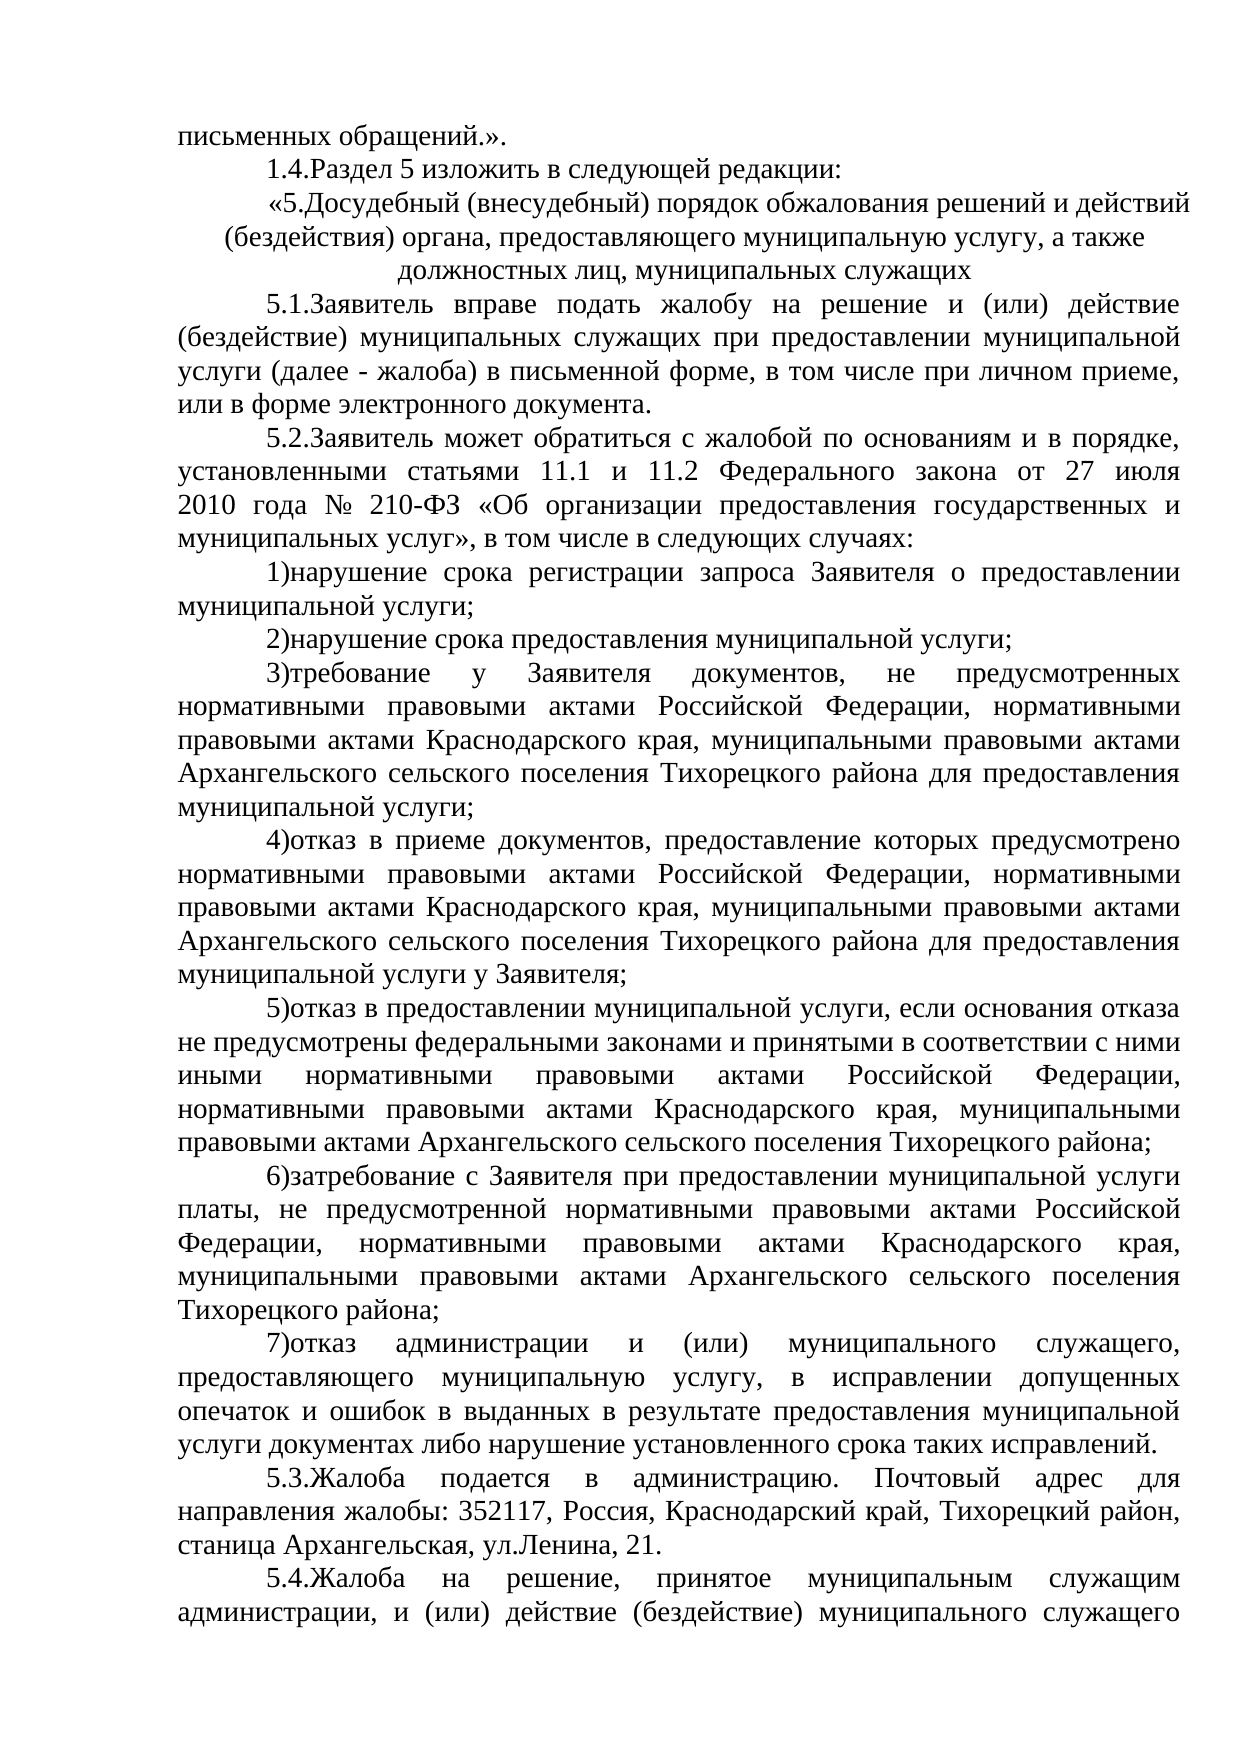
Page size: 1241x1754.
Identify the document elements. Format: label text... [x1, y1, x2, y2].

text 2)нарушение срока предоставления муниципальной услуги; [177, 621, 1181, 655]
text 5.2.Заявитель может обратиться с жалобой по основаниям и в порядке, установленными статьями 11.1 и 11.2 Федерального закона от 27 июля 2010 года № 210-ФЗ «Об организации предоставления государственных и муниципальных услуг», в том числе в следующих случаях: [177, 420, 1181, 554]
text 5)отказ в предоставлении муниципальной услуги, если основания отказа не предусмотрены федеральными законами и принятыми в соответствии с ними иными нормативными правовыми актами Российской Федерации, нормативными правовыми актами Краснодарского края, муниципальными правовыми актами Архангельского сельского поселения Тихорецкого района; [177, 990, 1181, 1158]
text 5.1.Заявитель вправе подать жалобу на решение и (или) действие (бездействие) муниципальных служащих при предоставлении муниципальной услуги (далее - жалоба) в письменной форме, в том числе при личном приеме, или в форме электронного документа. [177, 286, 1181, 420]
text 6)затребование с Заявителя при предоставлении муниципальной услуги платы, не предусмотренной нормативными правовыми актами Российской Федерации, нормативными правовыми актами Краснодарского края, муниципальными правовыми актами Архангельского сельского поселения Тихорецкого района; [177, 1158, 1181, 1326]
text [177, 118, 1192, 152]
text «5.Досудебный (внесудебный) порядок обжалования решений и действий (бездействия) органа, предоставляющего муниципальную услугу, а также должностных лиц, муниципальных служащих [177, 185, 1192, 286]
text 3)требование у Заявителя документов, не предусмотренных нормативными правовыми актами Российской Федерации, нормативными правовыми актами Краснодарского края, муниципальными правовыми актами Архангельского сельского поселения Тихорецкого района для предоставления муниципальной услуги; [177, 655, 1181, 822]
text 1)нарушение срока регистрации запроса Заявителя о предоставлении муниципальной услуги; [177, 554, 1181, 621]
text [177, 1560, 1181, 1627]
text 1.4.Раздел 5 изложить в следующей редакции: [177, 152, 1192, 185]
text 5.3.Жалоба подается в администрацию. Почтовый адрес для направления жалобы: 352117, Россия, Краснодарский край, Тихорецкий район, станица Архангельская, ул.Ленина, 21. [177, 1460, 1181, 1560]
text 7)отказ администрации и (или) муниципального служащего, предоставляющего муниципальную услугу, в исправлении допущенных опечаток и ошибок в выданных в результате предоставления муниципальной услуги документах либо нарушение установленного срока таких исправлений. [177, 1326, 1181, 1460]
text 4)отказ в приеме документов, предоставление которых предусмотрено нормативными правовыми актами Российской Федерации, нормативными правовыми актами Краснодарского края, муниципальными правовыми актами Архангельского сельского поселения Тихорецкого района для предоставления муниципальной услуги у Заявителя; [177, 822, 1181, 990]
